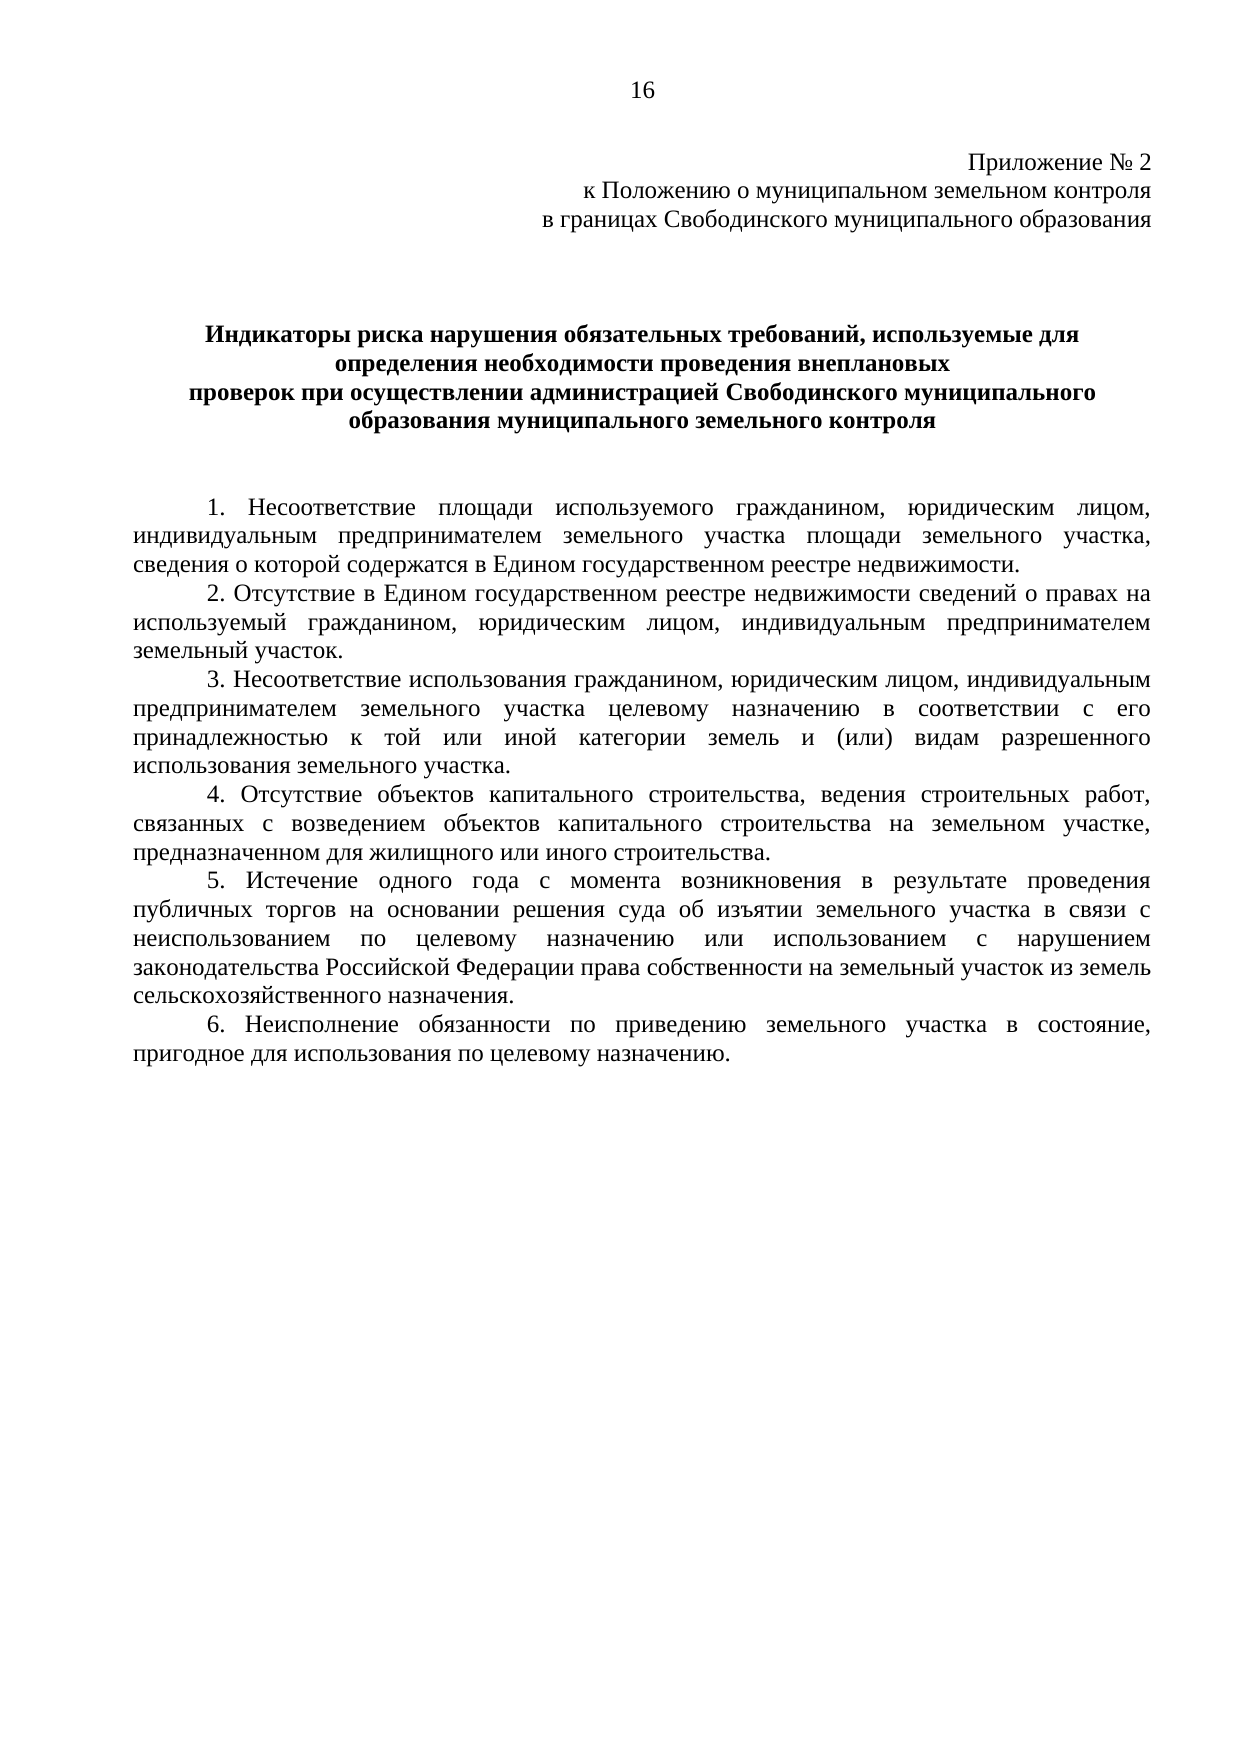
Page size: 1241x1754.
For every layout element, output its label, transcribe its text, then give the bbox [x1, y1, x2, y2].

text к Положению о муниципальном земельном контроля [133, 176, 1152, 204]
text 6. Неисполнение обязанности по приведению земельного участка в состояние, пригодное для использования по целевому назначению. [133, 1009, 1152, 1067]
text Приложение № 2 [133, 147, 1152, 176]
text в границах Свободинского муниципального образования [133, 204, 1152, 233]
text 1. Несоответствие площади используемого гражданином, юридическим лицом, индивидуальным предпринимателем земельного участка площади земельного участка, сведения о которой содержатся в Едином государственном реестре недвижимости. [133, 492, 1152, 578]
text 4. Отсутствие объектов капитального строительства, ведения строительных работ, связанных с возведением объектов капитального строительства на земельном участке, предназначенном для жилищного или иного строительства. [133, 779, 1152, 866]
text 2. Отсутствие в Едином государственном реестре недвижимости сведений о правах на используемый гражданином, юридическим лицом, индивидуальным предпринимателем земельный участок. [133, 578, 1152, 664]
title проверок при осуществлении администрацией Свободинского муниципального образования муниципального земельного контроля [133, 377, 1152, 434]
text 5. Истечение одного года с момента возникновения в результате проведения публичных торгов на основании решения суда об изъятии земельного участка в связи с неиспользованием по целевому назначению или использованием с нарушением законодательства Российской Федерации права собственности на земельный участок из земель сельскохозяйственного назначения. [133, 866, 1152, 1009]
title Индикаторы риска нарушения обязательных требований, используемые для определения необходимости проведения внеплановых [133, 319, 1152, 377]
text 3. Несоответствие использования гражданином, юридическим лицом, индивидуальным предпринимателем земельного участка целевому назначению в соответствии с его принадлежностью к той или иной категории земель и (или) видам разрешенного использования земельного участка. [133, 664, 1152, 779]
